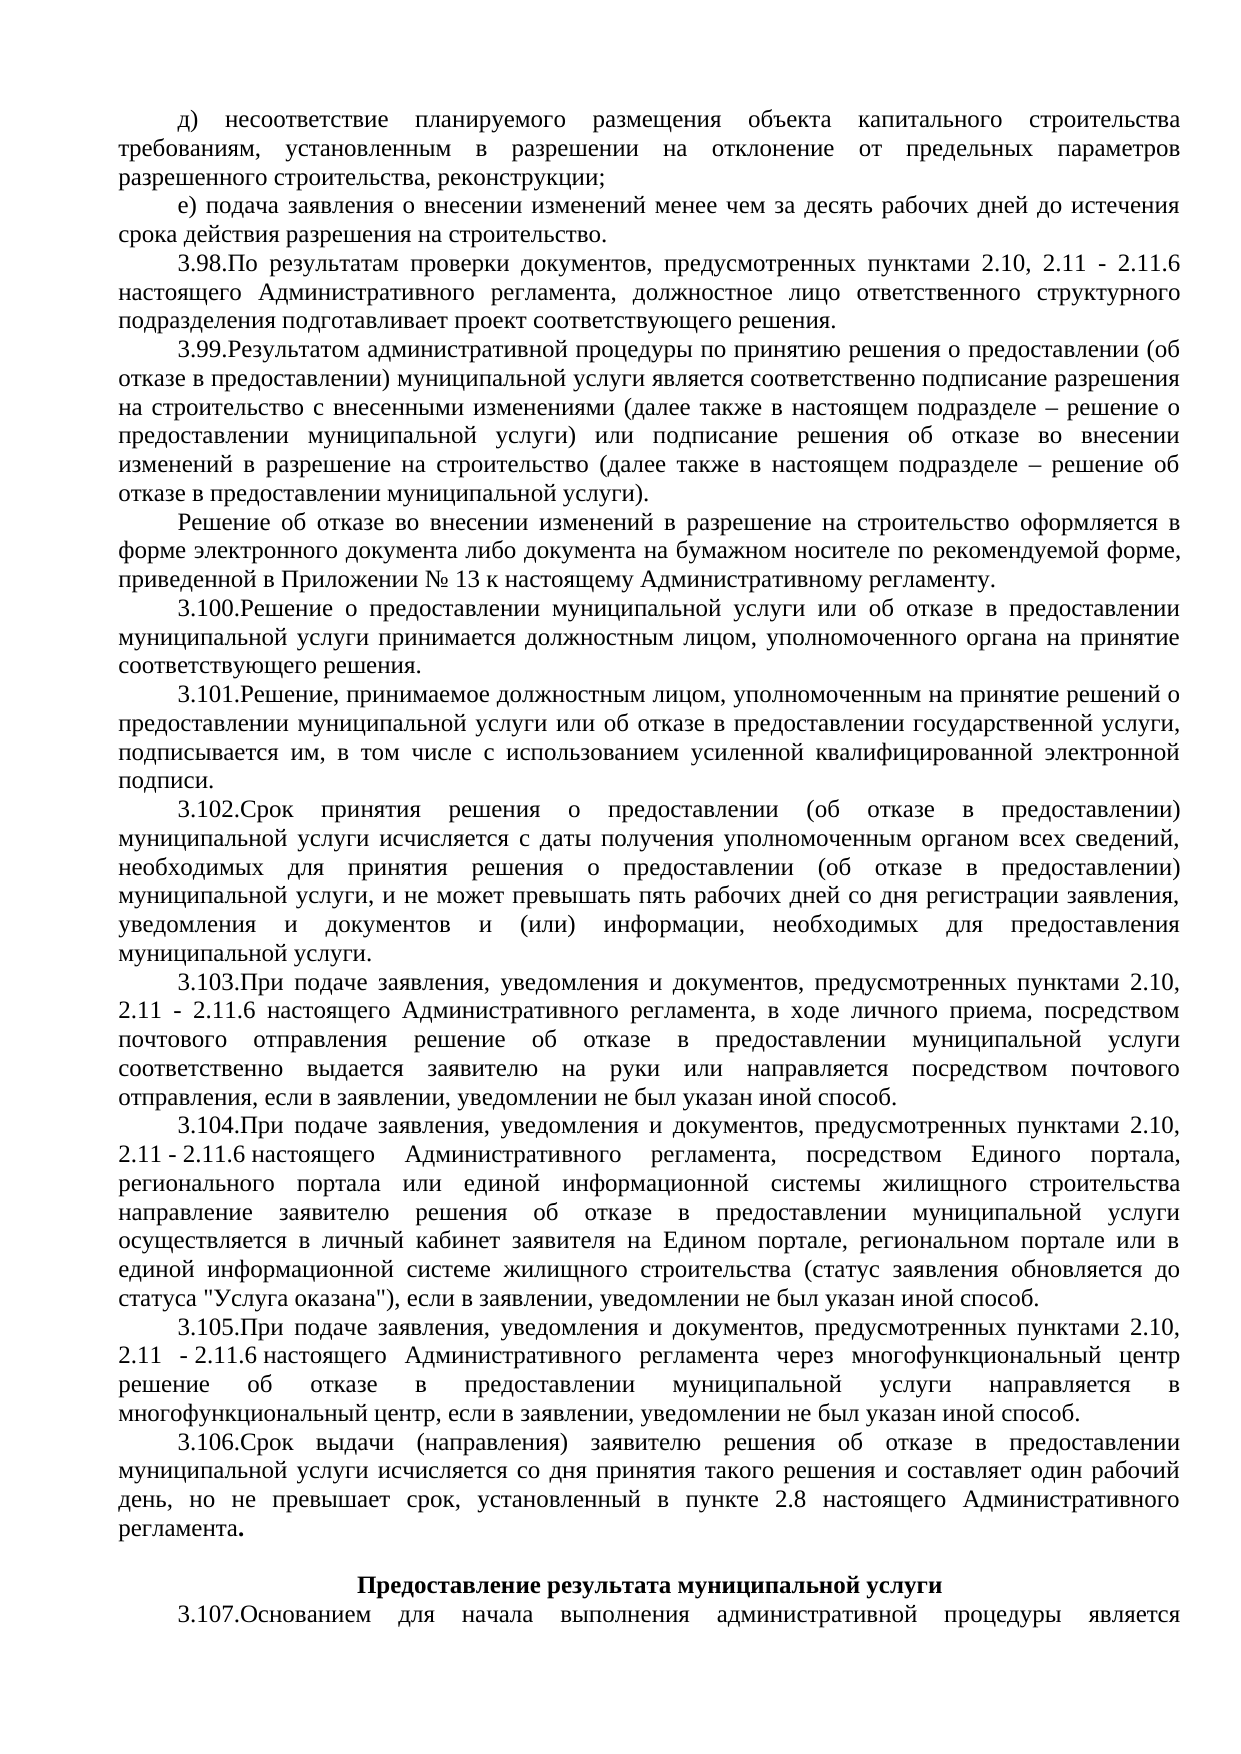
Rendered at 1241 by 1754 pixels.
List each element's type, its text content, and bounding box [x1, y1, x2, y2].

text 3.100.Решение о предоставлении муниципальной услуги или об отказе в предоставлении муниципальной услуги принимается должностным лицом, уполномоченного органа на принятие соответствующего решения. [118, 593, 1181, 679]
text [118, 1599, 1181, 1628]
text е) подача заявления о внесении изменений менее чем за десять рабочих дней до истечения срока действия разрешения на строительство. [118, 190, 1181, 248]
text 3.98.По результатам проверки документов, предусмотренных пунктами 2.10, 2.11 - 2.11.6 настоящего Административного регламента, должностное лицо ответственного структурного подразделения подготавливает проект соответствующего решения. [118, 248, 1181, 334]
text 3.103.При подаче заявления, уведомления и документов, предусмотренных пунктами 2.10, 2.11 - 2.11.6 настоящего Административного регламента, в ходе личного приема, посредством почтового отправления решение об отказе в предоставлении муниципальной услуги соответственно выдается заявителю на руки или направляется посредством почтового отправления, если в заявлении, уведомлении не был указан иной способ. [118, 967, 1181, 1110]
text Предоставление результата муниципальной услуги [118, 1570, 1181, 1599]
text 3.102.Срок принятия решения о предоставлении (об отказе в предоставлении) муниципальной услуги исчисляется с даты получения уполномоченным органом всех сведений, необходимых для принятия решения о предоставлении (об отказе в предоставлении) муниципальной услуги, и не может превышать пять рабочих дней со дня регистрации заявления, уведомления и документов и (или) информации, необходимых для предоставления муниципальной услуги. [118, 794, 1181, 967]
text 3.105.При подаче заявления, уведомления и документов, предусмотренных пунктами 2.10, 2.11 - 2.11.6 настоящего Административного регламента через многофункциональный центр решение об отказе в предоставлении муниципальной услуги направляется в многофункциональный центр, если в заявлении, уведомлении не был указан иной способ. [118, 1312, 1181, 1427]
text 3.106.Срок выдачи (направления) заявителю решения об отказе в предоставлении муниципальной услуги исчисляется со дня принятия такого решения и составляет один рабочий день, но не превышает срок, установленный в пункте 2.8 настоящего Административного регламента. [118, 1427, 1181, 1542]
text д) несоответствие планируемого размещения объекта капитального строительства требованиям, установленным в разрешении на отклонение от предельных параметров разрешенного строительства, реконструкции; [118, 104, 1181, 190]
text 3.99.Результатом административной процедуры по принятию решения о предоставлении (об отказе в предоставлении) муниципальной услуги является соответственно подписание разрешения на строительство с внесенными изменениями (далее также в настоящем подразделе – решение о предоставлении муниципальной услуги) или подписание решения об отказе во внесении изменений в разрешение на строительство (далее также в настоящем подразделе – решение об отказе в предоставлении муниципальной услуги). [118, 334, 1181, 507]
text Решение об отказе во внесении изменений в разрешение на строительство оформляется в форме электронного документа либо документа на бумажном носителе по рекомендуемой форме, приведенной в Приложении № 13 к настоящему Административному регламенту. [118, 507, 1181, 593]
text 3.101.Решение, принимаемое должностным лицом, уполномоченным на принятие решений о предоставлении муниципальной услуги или об отказе в предоставлении государственной услуги, подписывается им, в том числе с использованием усиленной квалифицированной электронной подписи. [118, 679, 1181, 794]
text 3.104.При подаче заявления, уведомления и документов, предусмотренных пунктами 2.10, 2.11 - 2.11.6 настоящего Административного регламента, посредством Единого портала, регионального портала или единой информационной системы жилищного строительства направление заявителю решения об отказе в предоставлении муниципальной услуги осуществляется в личный кабинет заявителя на Едином портале, региональном портале или в единой информационной системе жилищного строительства (статус заявления обновляется до статуса "Услуга оказана"), если в заявлении, уведомлении не был указан иной способ. [118, 1110, 1181, 1312]
